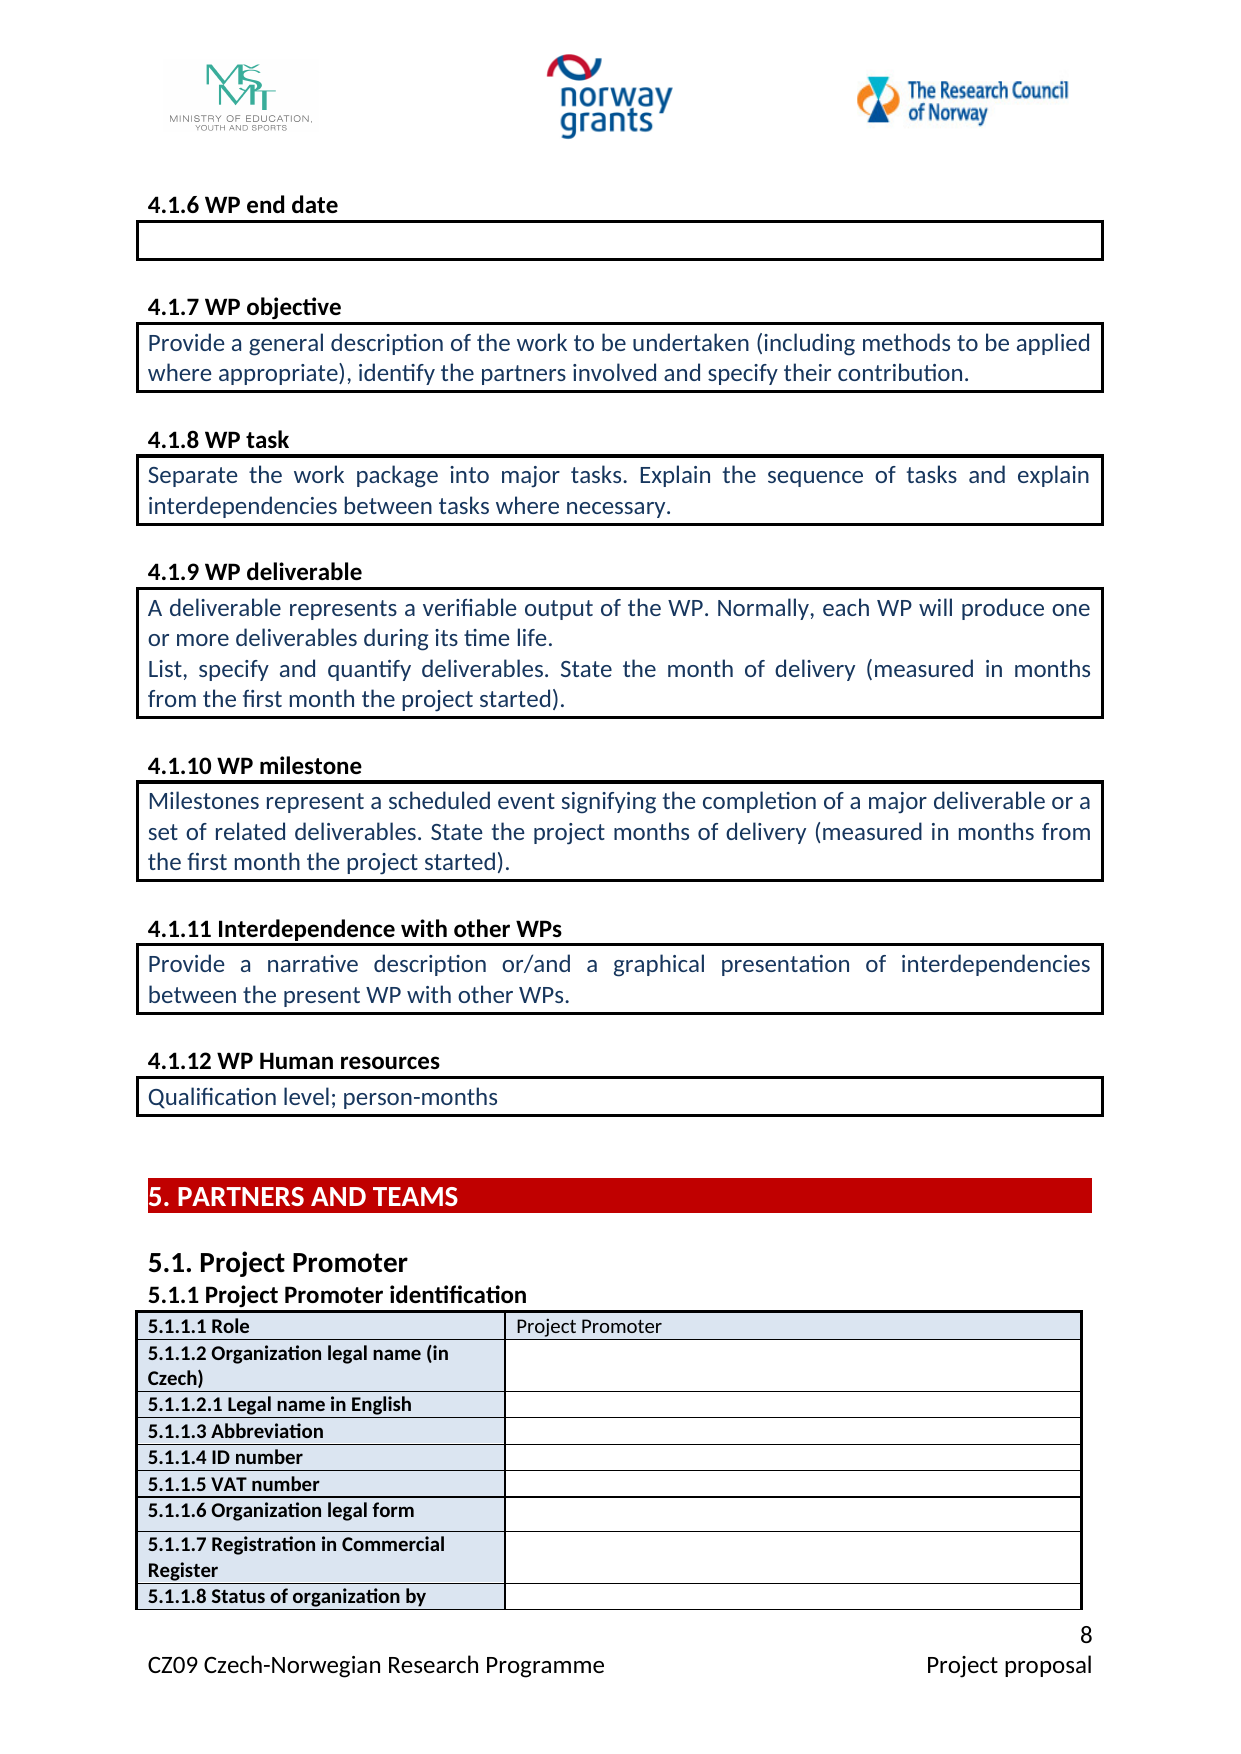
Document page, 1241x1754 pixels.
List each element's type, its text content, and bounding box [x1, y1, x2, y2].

table_cell 5.1.1.6 Organization legal form [138, 1498, 504, 1531]
text Provide a narrative description or/and a graphical presentation of interdependencies between the present WP with other WPs. [139, 946, 1101, 1012]
table_cell [506, 1418, 1080, 1443]
table_cell [506, 1392, 1080, 1417]
text 4.1.6 WP end date [148, 189, 1092, 220]
text 4.1.11 Interdependence with other WPs [148, 913, 1092, 943]
table_cell [506, 1445, 1080, 1470]
table_header Project Promoter [506, 1313, 1080, 1339]
text 4.1.10 WP milestone [148, 750, 1092, 780]
table_cell [506, 1340, 1080, 1391]
table_cell 5.1.1.3 Abbreviation [138, 1418, 504, 1443]
text 4.1.9 WP deliverable [148, 556, 1092, 587]
picture [162, 59, 319, 132]
table_cell 5.1.1.2.1 Legal name in English [138, 1392, 504, 1417]
text 4.1.8 WP task [148, 424, 1092, 454]
table_cell [506, 1584, 1080, 1609]
text Separate the work package into major tasks. Explain the sequence of tasks and explain interdependencies between tasks where necessary. [139, 458, 1101, 523]
text 5.1.1 Project Promoter identification [148, 1279, 1092, 1310]
text 5.1. Project Promoter [148, 1244, 1092, 1279]
text Milestones represent a scheduled event signifying the completion of a major deliverable or a set of related deliverables. State the project months of delivery (measured in months from the first month the project started). [139, 784, 1101, 879]
table_cell [506, 1498, 1080, 1531]
text 4.1.12 WP Human resources [148, 1045, 1092, 1076]
table_cell 5.1.1.5 VAT number [138, 1471, 504, 1496]
table_cell [506, 1532, 1080, 1582]
text 4.1.7 WP objective [148, 291, 1092, 322]
table_cell 5.1.1.2 Organization legal name (in Czech) [138, 1340, 504, 1391]
text Provide a general description of the work to be undertaken (including methods to be applied where appropriate), identify the partners involved and specify their contribution. [139, 325, 1101, 390]
text A deliverable represents a verifiable output of the WP. Normally, each WP will produce one or more deliverables during its time life. [139, 590, 1101, 648]
text 5. PARTNERS AND TEAMS [148, 1178, 1092, 1213]
text List, specify and quantify deliverables. State the month of delivery (measured in months from the first month the project started). [139, 648, 1101, 716]
text Qualification level; person-months [139, 1079, 1101, 1114]
table_cell 5.1.1.4 ID number [138, 1445, 504, 1470]
table_cell 5.1.1.8 Status of organization by Community framework 2006/C 323/01 [138, 1584, 504, 1609]
picture [540, 51, 679, 141]
table_header 5.1.1.1 Role [138, 1313, 504, 1339]
picture [848, 63, 1075, 142]
table_cell [506, 1471, 1080, 1496]
table_cell 5.1.1.7 Registration in Commercial Register [138, 1532, 504, 1582]
